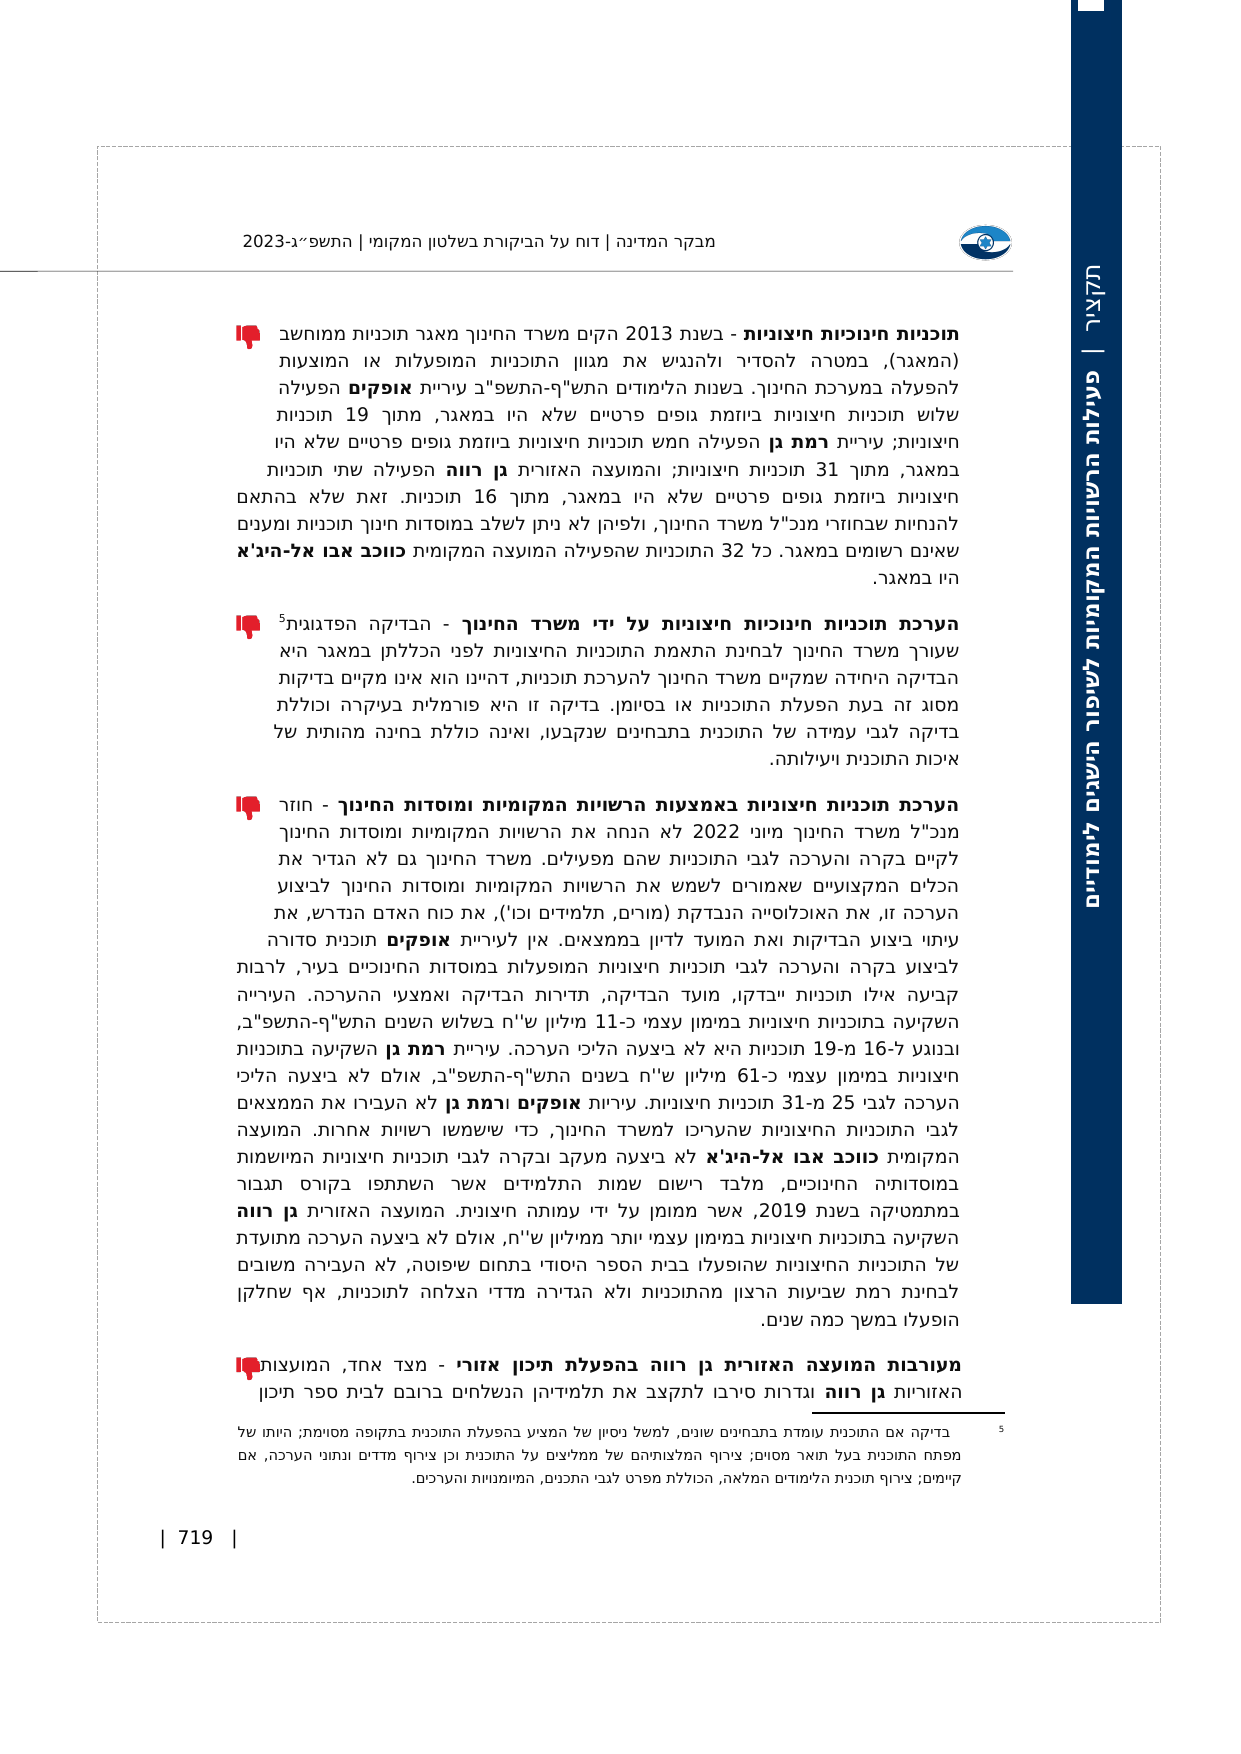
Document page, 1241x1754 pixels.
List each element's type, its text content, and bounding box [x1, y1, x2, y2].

picture [957, 222, 1014, 263]
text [236, 1350, 963, 1404]
text הערכת תוכניות חינוכיות חיצוניות על ידי משרד החינוך - הבדיקה הפדגוגית שעורך משרד החינוך לבחינת התאמת התוכניות החיצוניות לפני הכללתן במאגר היא הבדיקה היחידה שמקיים משרד החינוך להערכת תוכניות, דהיינו הוא אינו מקיים בדיקות מסוג זה בעת הפעלת התוכניות או בסיומן. בדיקה זו היא פורמלית בעיקרה וכוללת בדיקה לגבי עמידה של התוכנית בתבחינים שנקבעו, ואינה כוללת בחינה מהותית של איכות התוכנית ויעילותה. [236, 608, 960, 771]
picture [234, 323, 260, 349]
picture [234, 794, 260, 820]
picture [234, 613, 260, 639]
picture [234, 1355, 260, 1380]
text הערכת תוכניות חיצוניות באמצעות הרשויות המקומיות ומוסדות החינוך - חוזר מנכ"ל משרד החינוך מיוני 2022 לא הנחה את הרשויות המקומיות ומוסדות החינוך לקיים בקרה והערכה לגבי התוכניות שהם מפעילים. משרד החינוך גם לא הגדיר את הכלים המקצועיים שאמורים לשמש את הרשויות המקומיות ומוסדות החינוך לביצוע הערכה זו, את האוכלוסייה הנבדקת (מורים, תלמידים וכו'), את כוח האדם הנדרש, את עיתוי ביצוע הבדיקות ואת המועד לדיון בממצאים. אין לעיריית אופקים תוכנית סדורה לביצוע בקרה והערכה לגבי תוכניות חיצוניות המופעלות במוסדות החינוכיים בעיר, לרבות קביעה אילו תוכניות ייבדקו, מועד הבדיקה, תדירות הבדיקה ואמצעי ההערכה. העירייה השקיעה בתוכניות חיצוניות במימון עצמי כ-11 מיליון ש''ח בשלוש השנים התש"ף-התשפ"ב, ובנוגע ל-16 מ-19 תוכניות היא לא ביצעה הליכי הערכה. עיריית רמת גן השקיעה בתוכניות חיצוניות במימון עצמי כ-61 מיליון ש''ח בשנים התש"ף-התשפ"ב, אולם לא ביצעה הליכי הערכה לגבי 25 מ-31 תוכניות חיצוניות. עיריות אופקים ורמת גן לא העבירו את הממצאים לגבי התוכניות החיצוניות שהעריכו למשרד החינוך, כדי שישמשו רשויות אחרות. המועצה המקומית כווכב אבו אל-היג'א לא ביצעה מעקב ובקרה לגבי תוכניות חיצוניות המיושמות במוסדותיה החינוכיים, מלבד רישום שמות התלמידים אשר השתתפו בקורס תגבור במתמטיקה בשנת 2019, אשר ממומן על ידי עמותה חיצונית. המועצה האזורית גן רווה השקיעה בתוכניות חיצוניות במימון עצמי יותר ממיליון ש''ח, אולם לא ביצעה הערכה מתועדת של התוכניות החיצוניות שהופעלו בבית הספר היסודי בתחום שיפוטה, לא העבירה משובים לבחינת רמת שביעות הרצון מהתוכניות ולא הגדירה מדדי הצלחה לתוכניות, אף שחלקן הופעלו במשך כמה שנים. [236, 790, 960, 1331]
text תוכניות חינוכיות חיצוניות - בשנת 2013 הקים משרד החינוך מאגר תוכניות ממוחשב (המאגר), במטרה להסדיר ולהנגיש את מגוון התוכניות המופעלות או המוצעות להפעלה במערכת החינוך. בשנות הלימודים התש"ף-התשפ"ב עיריית אופקים הפעילה שלוש תוכניות חיצוניות ביוזמת גופים פרטיים שלא היו במאגר, מתוך 19 תוכניות חיצוניות; עיריית רמת גן הפעילה חמש תוכניות חיצוניות ביוזמת גופים פרטיים שלא היו במאגר, מתוך 31 תוכניות חיצוניות; והמועצה האזורית גן רווה הפעילה שתי תוכניות חיצוניות ביוזמת גופים פרטיים שלא היו במאגר, מתוך 16 תוכניות. זאת שלא בהתאם להנחיות שבחוזרי מנכ"ל משרד החינוך, ולפיהן לא ניתן לשלב במוסדות חינוך תוכניות ומענים שאינם רשומים במאגר. כל 32 התוכניות שהפעילה המועצה המקומית כווכב אבו אל-היג'א היו במאגר. [236, 319, 960, 590]
